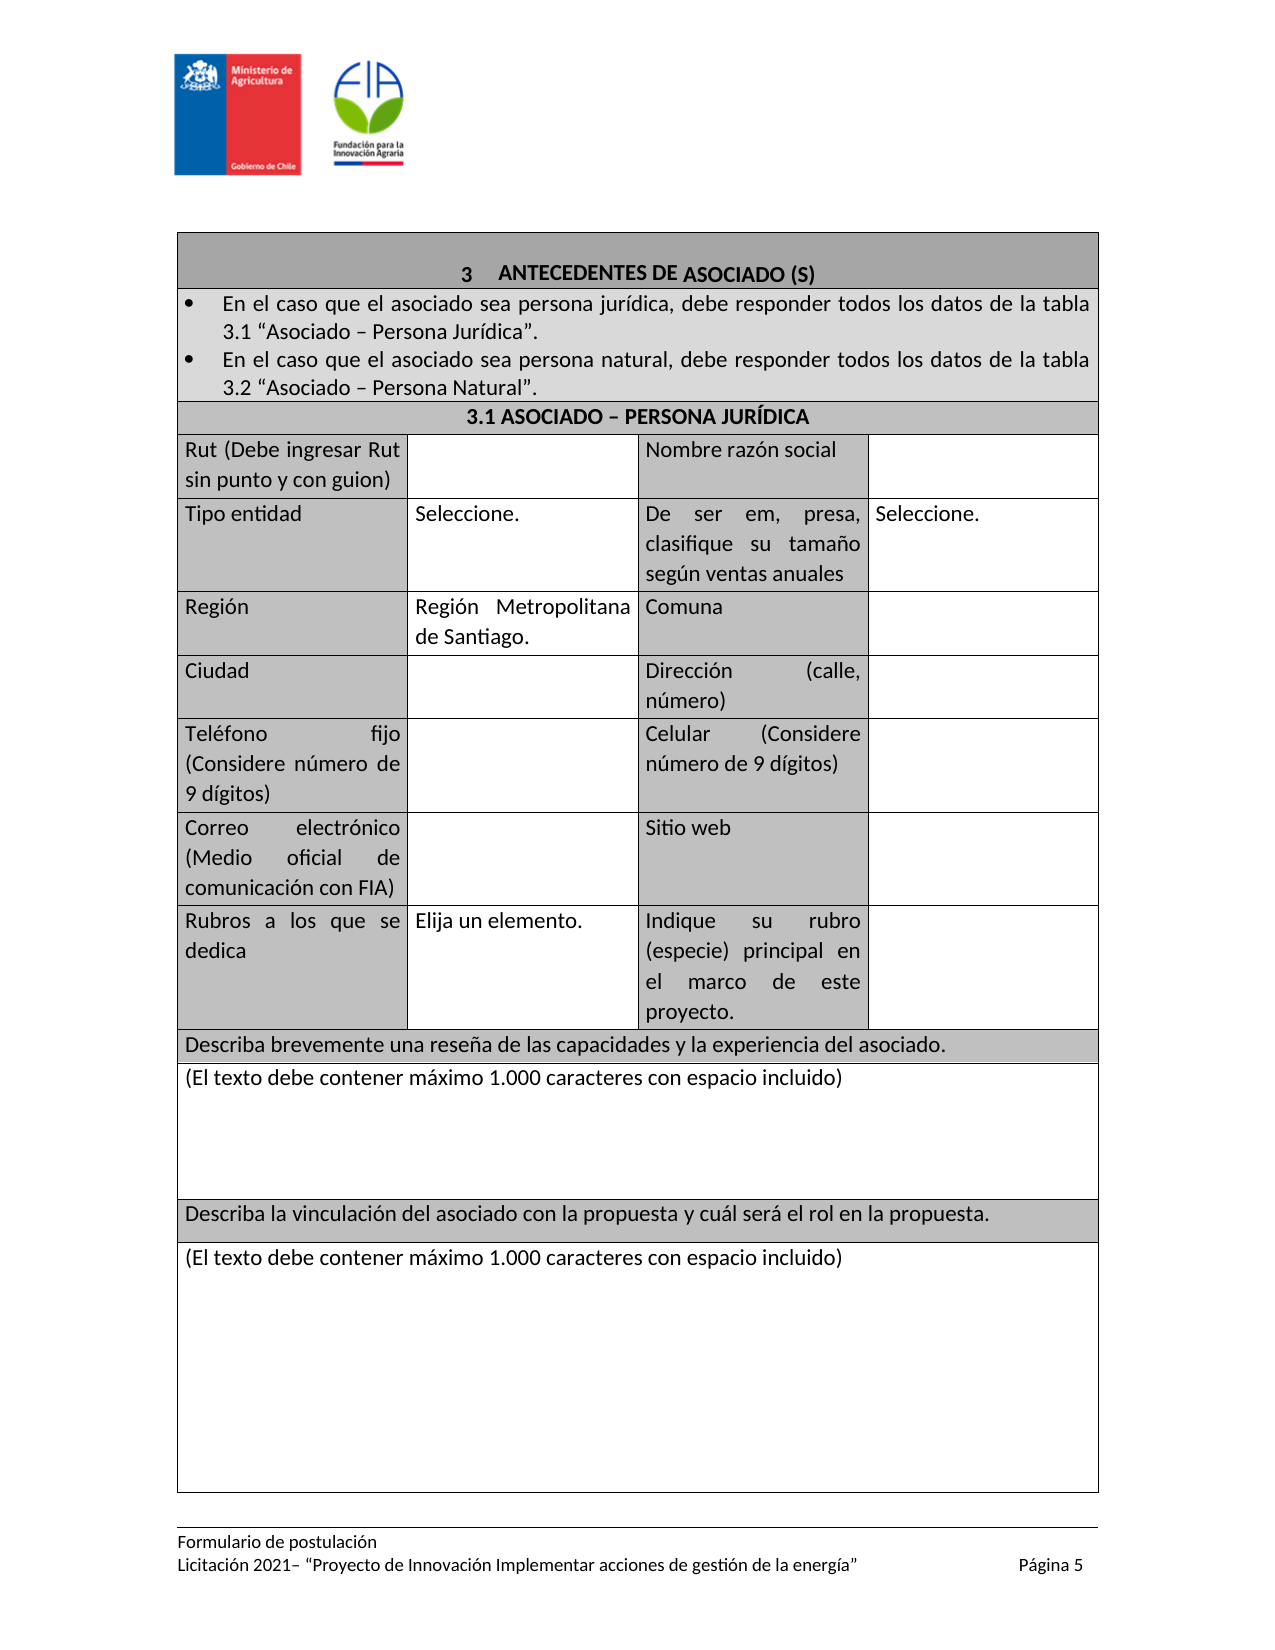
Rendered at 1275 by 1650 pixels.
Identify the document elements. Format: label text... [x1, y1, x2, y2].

table_cell Describa brevemente una reseña de las capacidades y la experiencia del asociado. [178, 1030, 1098, 1062]
table_cell De ser em, presa, clasifique su tamaño según ventas anuales [639, 499, 868, 591]
table_cell [408, 719, 638, 812]
table_cell Rut (Debe ingresar Rut sin punto y con guion) [178, 435, 407, 498]
table_cell Teléfono fijo (Considere número de 9 dígitos) [178, 719, 407, 812]
table_cell Nombre razón social [639, 435, 868, 498]
table_cell Región Metropolitana de Santiago. [408, 592, 638, 655]
table_cell Sitio web [639, 813, 868, 905]
table_cell Rubros a los que se dedica [178, 906, 407, 1029]
table_cell (El texto debe contener máximo 1.000 caracteres con espacio incluido) [178, 1243, 1098, 1492]
picture [170, 50, 408, 175]
table_header ANTECEDENTES DE ASOCIADO (S) [178, 233, 1098, 288]
table_cell Región [178, 592, 407, 655]
table_cell En el caso que el asociado sea persona jurídica, debe responder todos los datos de la tabla 3.1 “Asociado – Persona Jurídica”. En el caso que el asociado sea persona natural, debe responder todos los datos de la tabla 3.2 “Asociado – Persona Natural”. [178, 289, 1098, 401]
table_cell [408, 813, 638, 905]
table_cell Indique su rubro (especie) principal en el marco de este proyecto. [639, 906, 868, 1029]
table_cell Tipo entidad [178, 499, 407, 591]
table_cell Comuna [639, 592, 868, 655]
table_cell Celular (Considere número de 9 dígitos) [639, 719, 868, 812]
table_cell [869, 813, 1098, 905]
table_cell [869, 906, 1098, 1029]
table_cell [408, 656, 638, 718]
table_cell Correo electrónico (Medio oficial de comunicación con FIA) [178, 813, 407, 905]
table_cell Describa la vinculación del asociado con la propuesta y cuál será el rol en la propuesta. [178, 1200, 1098, 1242]
table_cell Ciudad [178, 656, 407, 718]
table_cell (El texto debe contener máximo 1.000 caracteres con espacio incluido) [178, 1064, 1098, 1198]
table_cell 3.1 ASOCIADO – PERSONA JURÍDICA [178, 402, 1098, 434]
table_cell [408, 435, 638, 498]
table_cell [869, 719, 1098, 812]
table_cell [869, 435, 1098, 498]
table_cell [869, 656, 1098, 718]
table_cell [869, 592, 1098, 655]
table_cell Dirección (calle, número) [639, 656, 868, 718]
